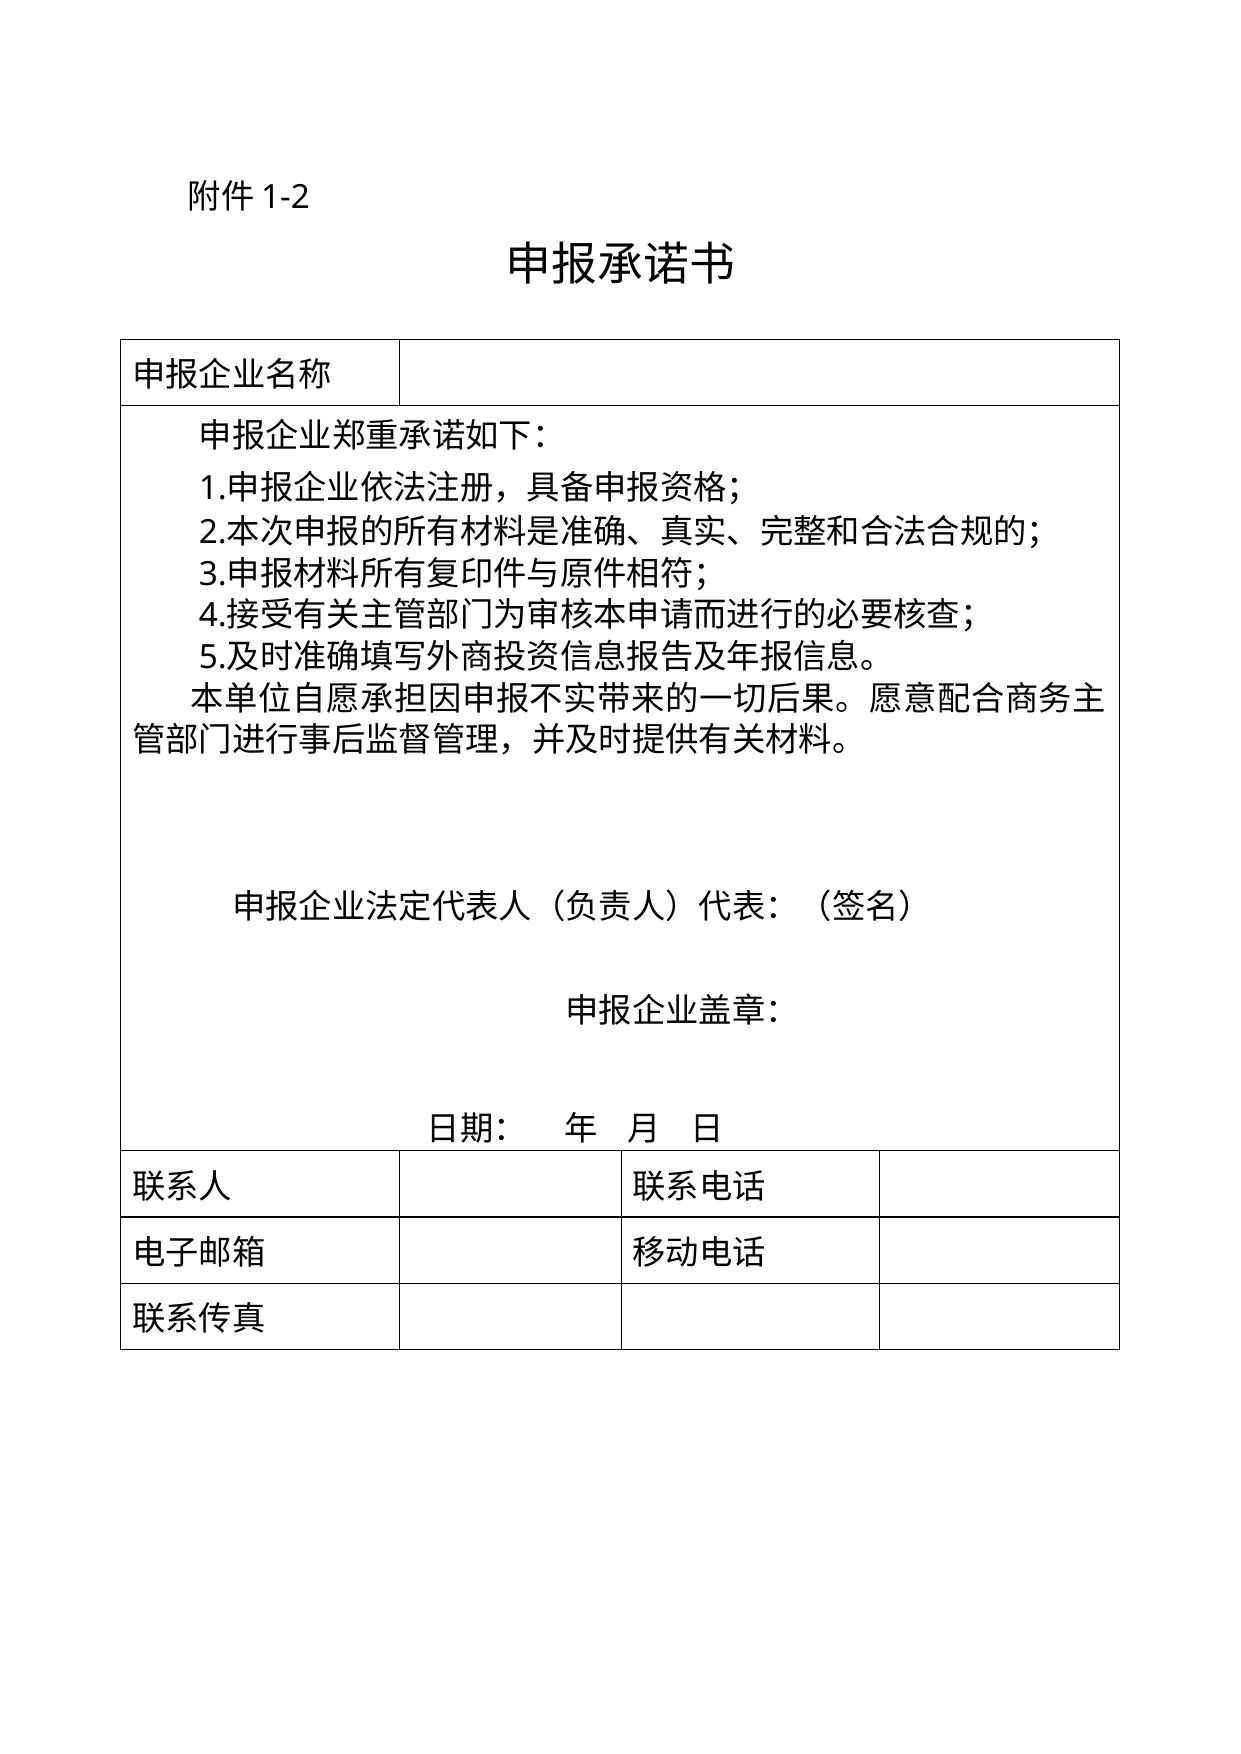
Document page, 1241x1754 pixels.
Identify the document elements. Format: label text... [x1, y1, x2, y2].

text 附件1-2 [187, 162, 1053, 227]
table_header 申报企业名称 [121, 340, 399, 405]
table_cell 联系人 [121, 1151, 399, 1216]
table_cell 移动电话 [622, 1218, 879, 1282]
table_cell [400, 1284, 621, 1348]
text 申报承诺书 [187, 227, 1053, 293]
table_cell [880, 1151, 1119, 1216]
table_cell 申报企业郑重承诺如下： 1.申报企业依法注册，具备申报资格； 2.本次申报的所有材料是准确、真实、完整和合法合规的； 3.申报材料所有复印件与原件相符； 4.接受有关主管部门为审核本申请而进行的必要核查； 5.及时准确填写外商投资信息报告及年报信息。 本单位自愿承担因申报不实带来的一切后果。愿意配合商务主管部门进行事后监督管理，并及时提供有关材料。 申报企业法定代表人（负责人）代表：（签名） 申报企业盖章： 日期： 年 月 日 [121, 406, 1119, 1150]
table_cell [880, 1284, 1119, 1348]
table_cell [400, 1151, 621, 1216]
table_cell [400, 1218, 621, 1282]
table_cell 电子邮箱 [121, 1218, 399, 1282]
table_cell 联系电话 [622, 1151, 879, 1216]
table_cell [880, 1218, 1119, 1282]
table_cell [622, 1284, 879, 1348]
table_cell 联系传真 [121, 1284, 399, 1348]
table_header [400, 340, 1119, 405]
